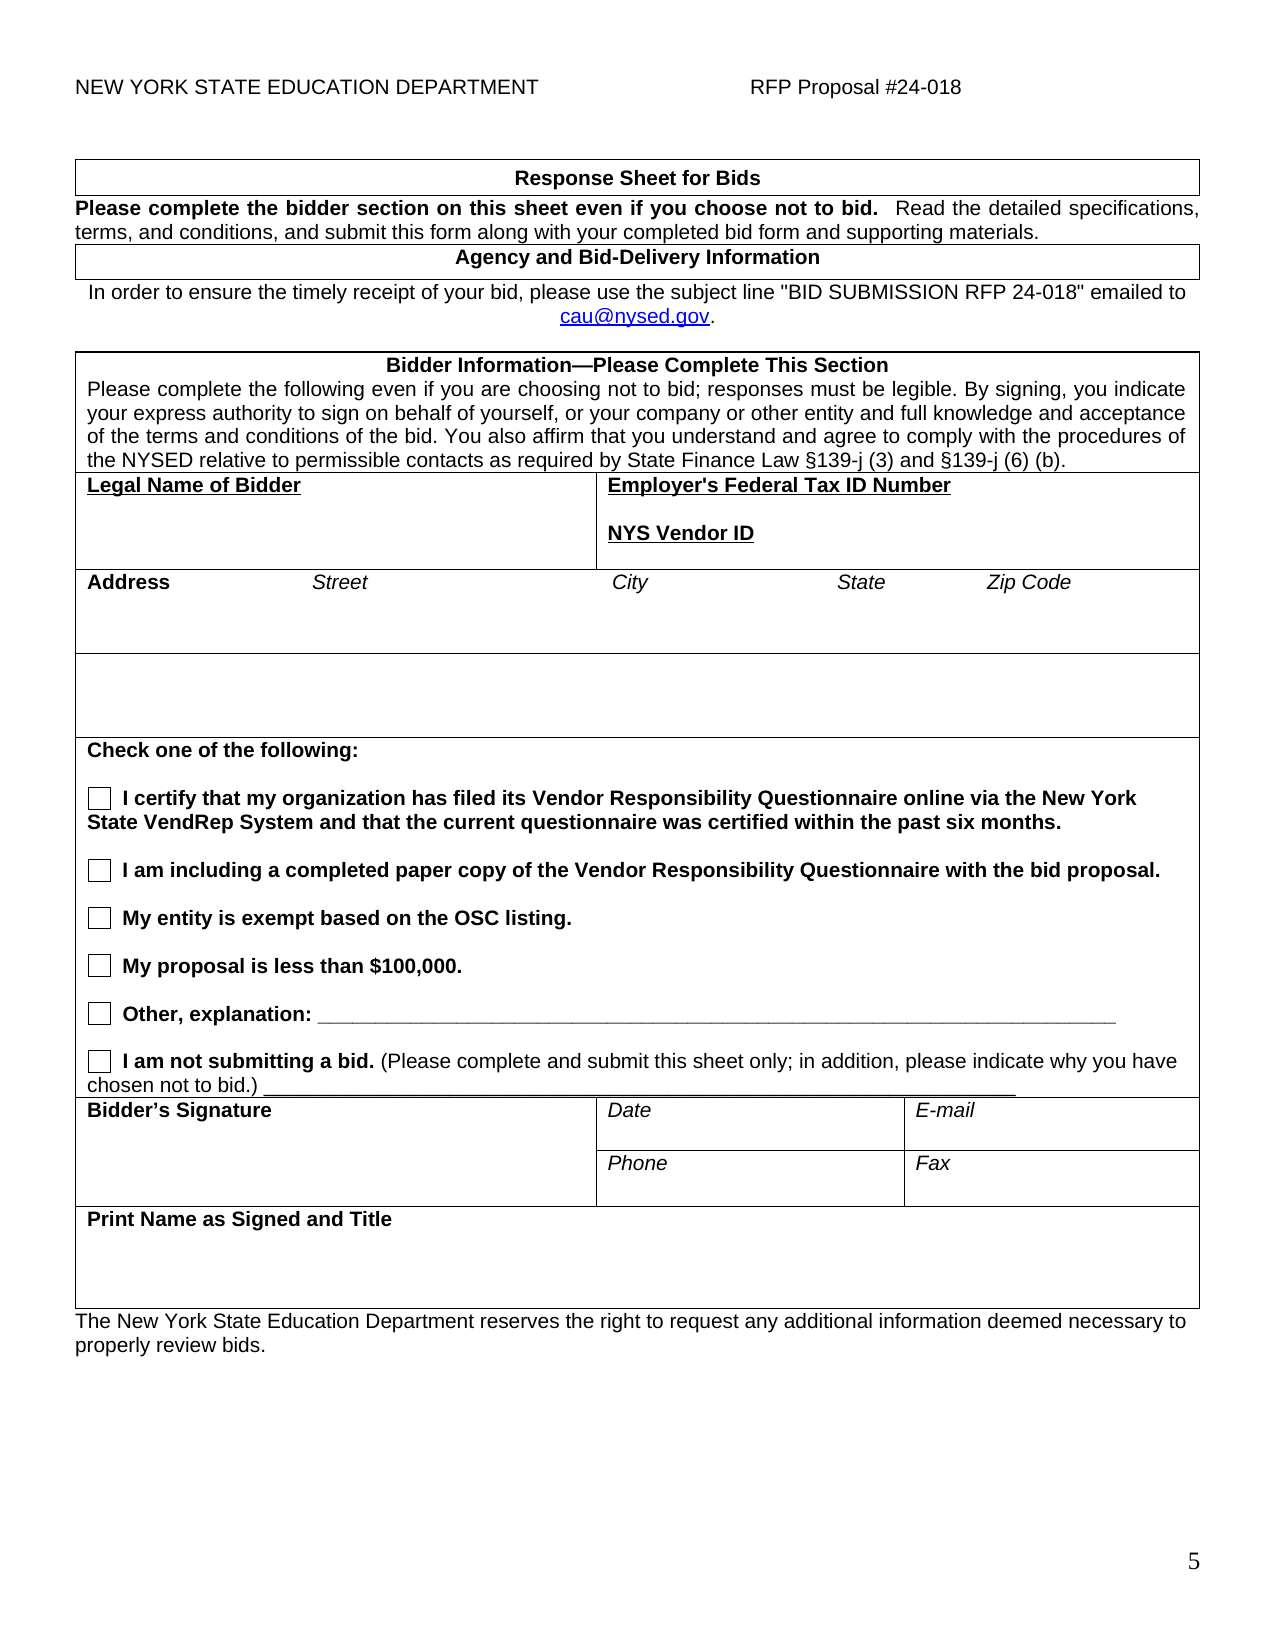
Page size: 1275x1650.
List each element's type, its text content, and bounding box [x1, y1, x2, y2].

table_cell Print Name as Signed and Title [76, 1207, 1199, 1308]
table_cell Bidder’s Signature [76, 1098, 596, 1206]
table_cell Address Street City State Zip Code [76, 570, 1199, 653]
table_cell Fax [905, 1151, 1199, 1206]
table_cell Date [597, 1098, 904, 1150]
text Please complete the bidder section on this sheet even if you choose not to bid. Read the detailed specifications, terms, and conditions, and submit this form along with your completed bid form and supporting materials. [75, 196, 1200, 243]
table_cell Phone [597, 1151, 904, 1206]
text NEW YORK STATE EDUCATION DEPARTMENT RFP Proposal #24-018 [75, 75, 1200, 99]
text The New York State Education Department reserves the right to request any additional information deemed necessary to properly review bids. [75, 1309, 1200, 1357]
table_cell [76, 654, 1199, 737]
table_header Agency and Bid-Delivery Information [76, 245, 1199, 278]
text In order to ensure the timely receipt of your bid, please use the subject line "BID SUBMISSION RFP 24-018" emailed to cau@nysed.gov. [75, 280, 1200, 327]
table_cell E-mail [905, 1098, 1199, 1150]
table_header Bidder Information—Please Complete This Section Please complete the following even if you are choosing not to bid; responses must be legible. By signing, you indicate your express authority to sign on behalf of yourself, or your company or other entity and full knowledge and acceptance of the terms and conditions of the bid. You also affirm that you understand and agree to comply with the procedures of the NYSED relative to permissible contacts as required by State Finance Law §139-j (3) and §139-j (6) (b). [76, 353, 1199, 472]
table_cell Check one of the following: I certify that my organization has filed its Vendor Responsibility Questionnaire online via the New York State VendRep System and that the current questionnaire was certified within the past six months. I am including a completed paper copy of the Vendor Responsibility Questionnaire with the bid proposal. My entity is exempt based on the OSC listing. My proposal is less than $100,000. Other, explanation: _____________________________________________________________________ I am not submitting a bid. (Please complete and submit this sheet only; in addition, please indicate why you have chosen not to bid.) _________________________________________________________________ [76, 738, 1199, 1097]
table_cell Legal Name of Bidder [76, 473, 596, 569]
table_cell Employer's Federal Tax ID Number NYS Vendor ID [597, 473, 1199, 569]
table_header Response Sheet for Bids [76, 160, 1199, 194]
